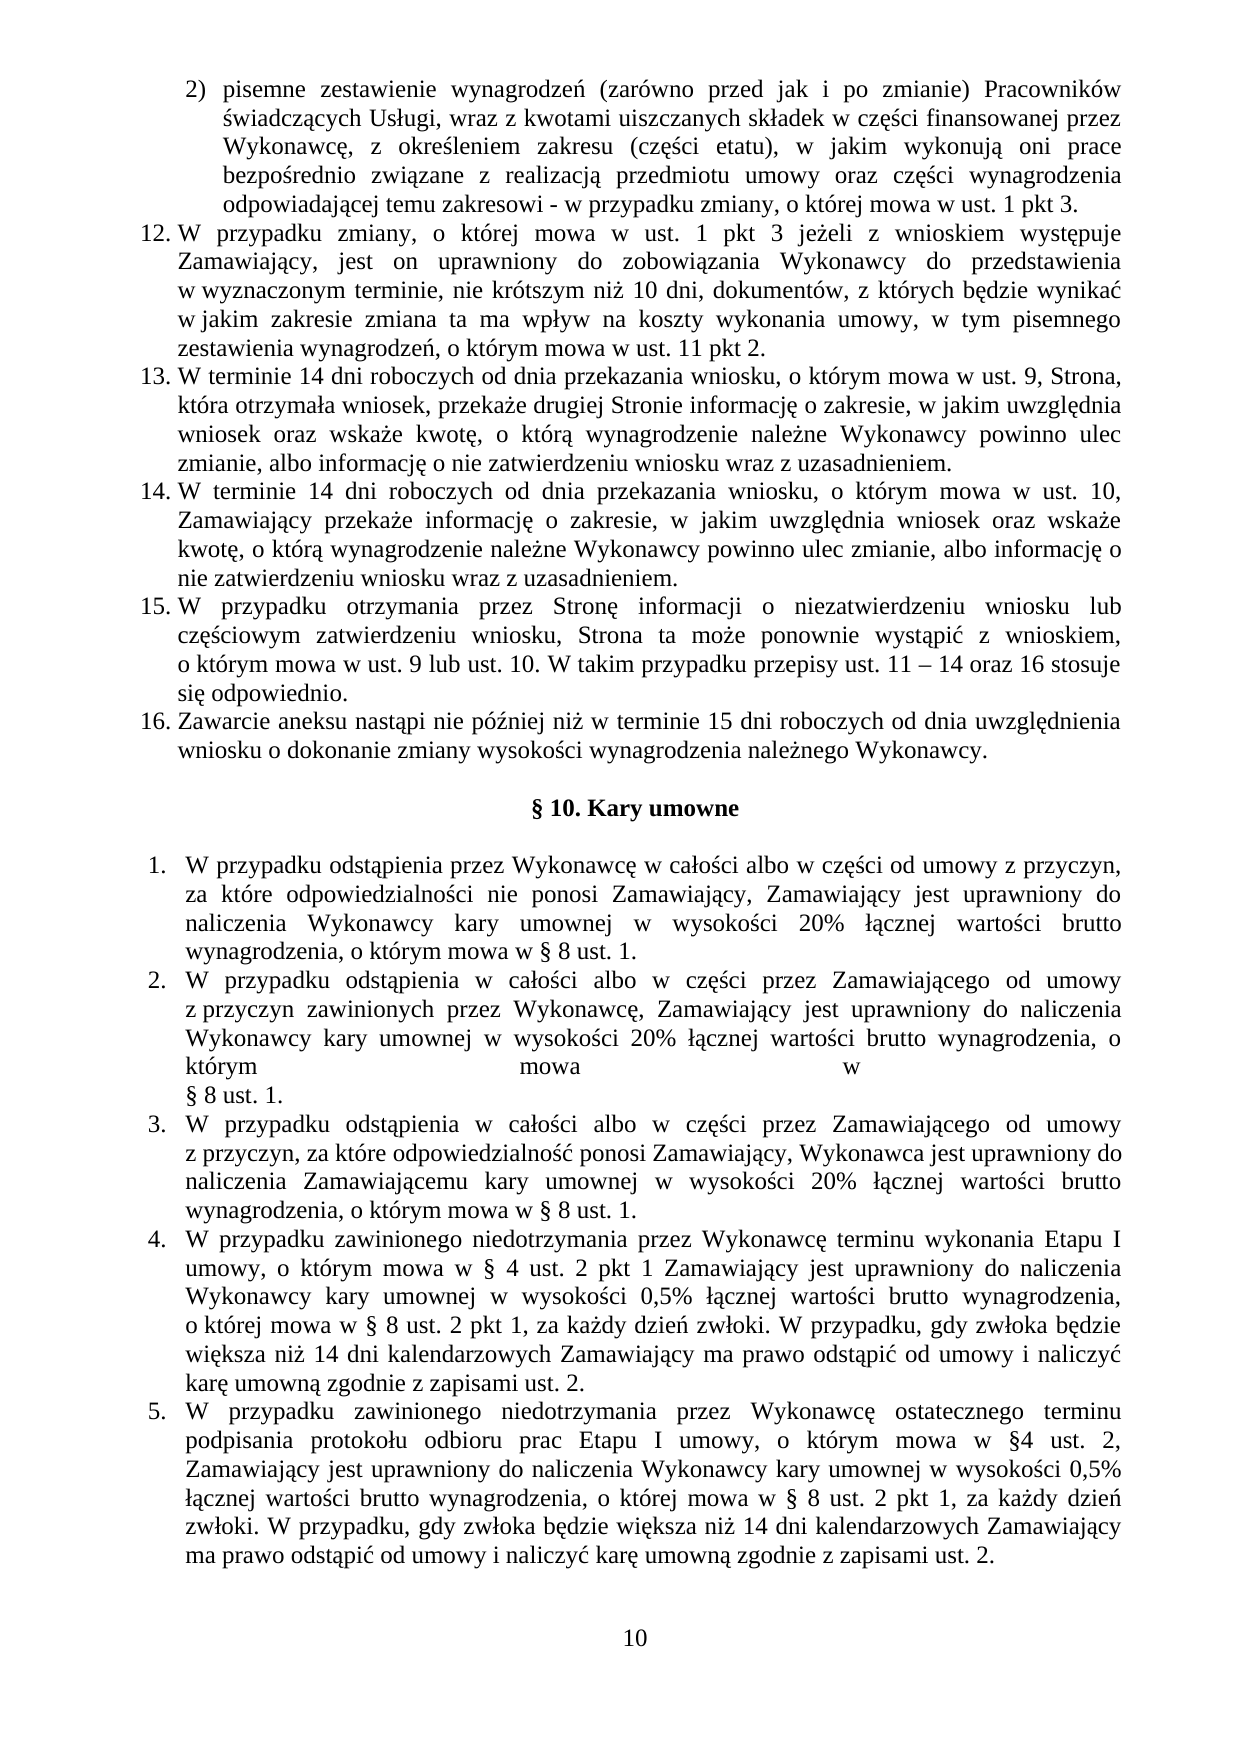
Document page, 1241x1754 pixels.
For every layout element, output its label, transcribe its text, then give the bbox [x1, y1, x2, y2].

list W terminie 14 dni roboczych od dnia przekazania wniosku, o którym mowa w ust. 10, Zamawiający przekaże informację o zakresie, w jakim uwzględnia wniosek oraz wskaże kwotę, o którą wynagrodzenie należne Wykonawcy powinno ulec zmianie, albo informację o nie zatwierdzeniu wniosku wraz z uzasadnieniem. [140, 476, 1122, 591]
list pisemne zestawienie wynagrodzeń (zarówno przed jak i po zmianie) Pracowników świadczących Usługi, wraz z kwotami uiszczanych składek w części finansowanej przez Wykonawcę, z określeniem zakresu (części etatu), w jakim wykonują oni prace bezpośrednio związane z realizacją przedmiotu umowy oraz części wynagrodzenia odpowiadającej temu zakresowi - w przypadku zmiany, o której mowa w ust. 1 pkt 3. [185, 74, 1122, 218]
list W przypadku odstąpienia w całości albo w części przez Zamawiającego od umowy z przyczyn zawinionych przez Wykonawcę, Zamawiający jest uprawniony do naliczenia Wykonawcy kary umownej w wysokości 20% łącznej wartości brutto wynagrodzenia, o którym mowa w § 8 ust. 1. [148, 965, 1122, 1109]
list W terminie 14 dni roboczych od dnia przekazania wniosku, o którym mowa w ust. 9, Strona, która otrzymała wniosek, przekaże drugiej Stronie informację o zakresie, w jakim uwzględnia wniosek oraz wskaże kwotę, o którą wynagrodzenie należne Wykonawcy powinno ulec zmianie, albo informację o nie zatwierdzeniu wniosku wraz z uzasadnieniem. [140, 361, 1122, 476]
list W przypadku odstąpienia przez Wykonawcę w całości albo w części od umowy z przyczyn, za które odpowiedzialności nie ponosi Zamawiający, Zamawiający jest uprawniony do naliczenia Wykonawcy kary umownej w wysokości 20% łącznej wartości brutto wynagrodzenia, o którym mowa w § 8 ust. 1. [148, 850, 1122, 965]
list W przypadku zawinionego niedotrzymania przez Wykonawcę ostatecznego terminu podpisania protokołu odbioru prac Etapu I umowy, o którym mowa w §4 ust. 2, Zamawiający jest uprawniony do naliczenia Wykonawcy kary umownej w wysokości 0,5% łącznej wartości brutto wynagrodzenia, o której mowa w § 8 ust. 2 pkt 1, za każdy dzień zwłoki. W przypadku, gdy zwłoka będzie większa niż 14 dni kalendarzowych Zamawiający ma prawo odstąpić od umowy i naliczyć karę umowną zgodnie z zapisami ust. 2. [148, 1396, 1122, 1569]
list Zawarcie aneksu nastąpi nie później niż w terminie 15 dni roboczych od dnia uwzględnienia wniosku o dokonanie zmiany wysokości wynagrodzenia należnego Wykonawcy. [140, 706, 1122, 764]
list W przypadku zawinionego niedotrzymania przez Wykonawcę terminu wykonania Etapu I umowy, o którym mowa w § 4 ust. 2 pkt 1 Zamawiający jest uprawniony do naliczenia Wykonawcy kary umownej w wysokości 0,5% łącznej wartości brutto wynagrodzenia, o której mowa w § 8 ust. 2 pkt 1, za każdy dzień zwłoki. W przypadku, gdy zwłoka będzie większa niż 14 dni kalendarzowych Zamawiający ma prawo odstąpić od umowy i naliczyć karę umowną zgodnie z zapisami ust. 2. [148, 1224, 1122, 1396]
text § 10. Kary umowne [148, 793, 1122, 821]
list W przypadku otrzymania przez Stronę informacji o niezatwierdzeniu wniosku lub częściowym zatwierdzeniu wniosku, Strona ta może ponownie wystąpić z wnioskiem, o którym mowa w ust. 9 lub ust. 10. W takim przypadku przepisy ust. 11 – 14 oraz 16 stosuje się odpowiednio. [140, 591, 1122, 706]
list W przypadku odstąpienia w całości albo w części przez Zamawiającego od umowy z przyczyn, za które odpowiedzialność ponosi Zamawiający, Wykonawca jest uprawniony do naliczenia Zamawiającemu kary umownej w wysokości 20% łącznej wartości brutto wynagrodzenia, o którym mowa w § 8 ust. 1. [148, 1109, 1122, 1224]
list W przypadku zmiany, o której mowa w ust. 1 pkt 3 jeżeli z wnioskiem występuje Zamawiający, jest on uprawniony do zobowiązania Wykonawcy do przedstawienia w wyznaczonym terminie, nie krótszym niż 10 dni, dokumentów, z których będzie wynikać w jakim zakresie zmiana ta ma wpływ na koszty wykonania umowy, w tym pisemnego zestawienia wynagrodzeń, o którym mowa w ust. 11 pkt 2. [140, 218, 1122, 361]
